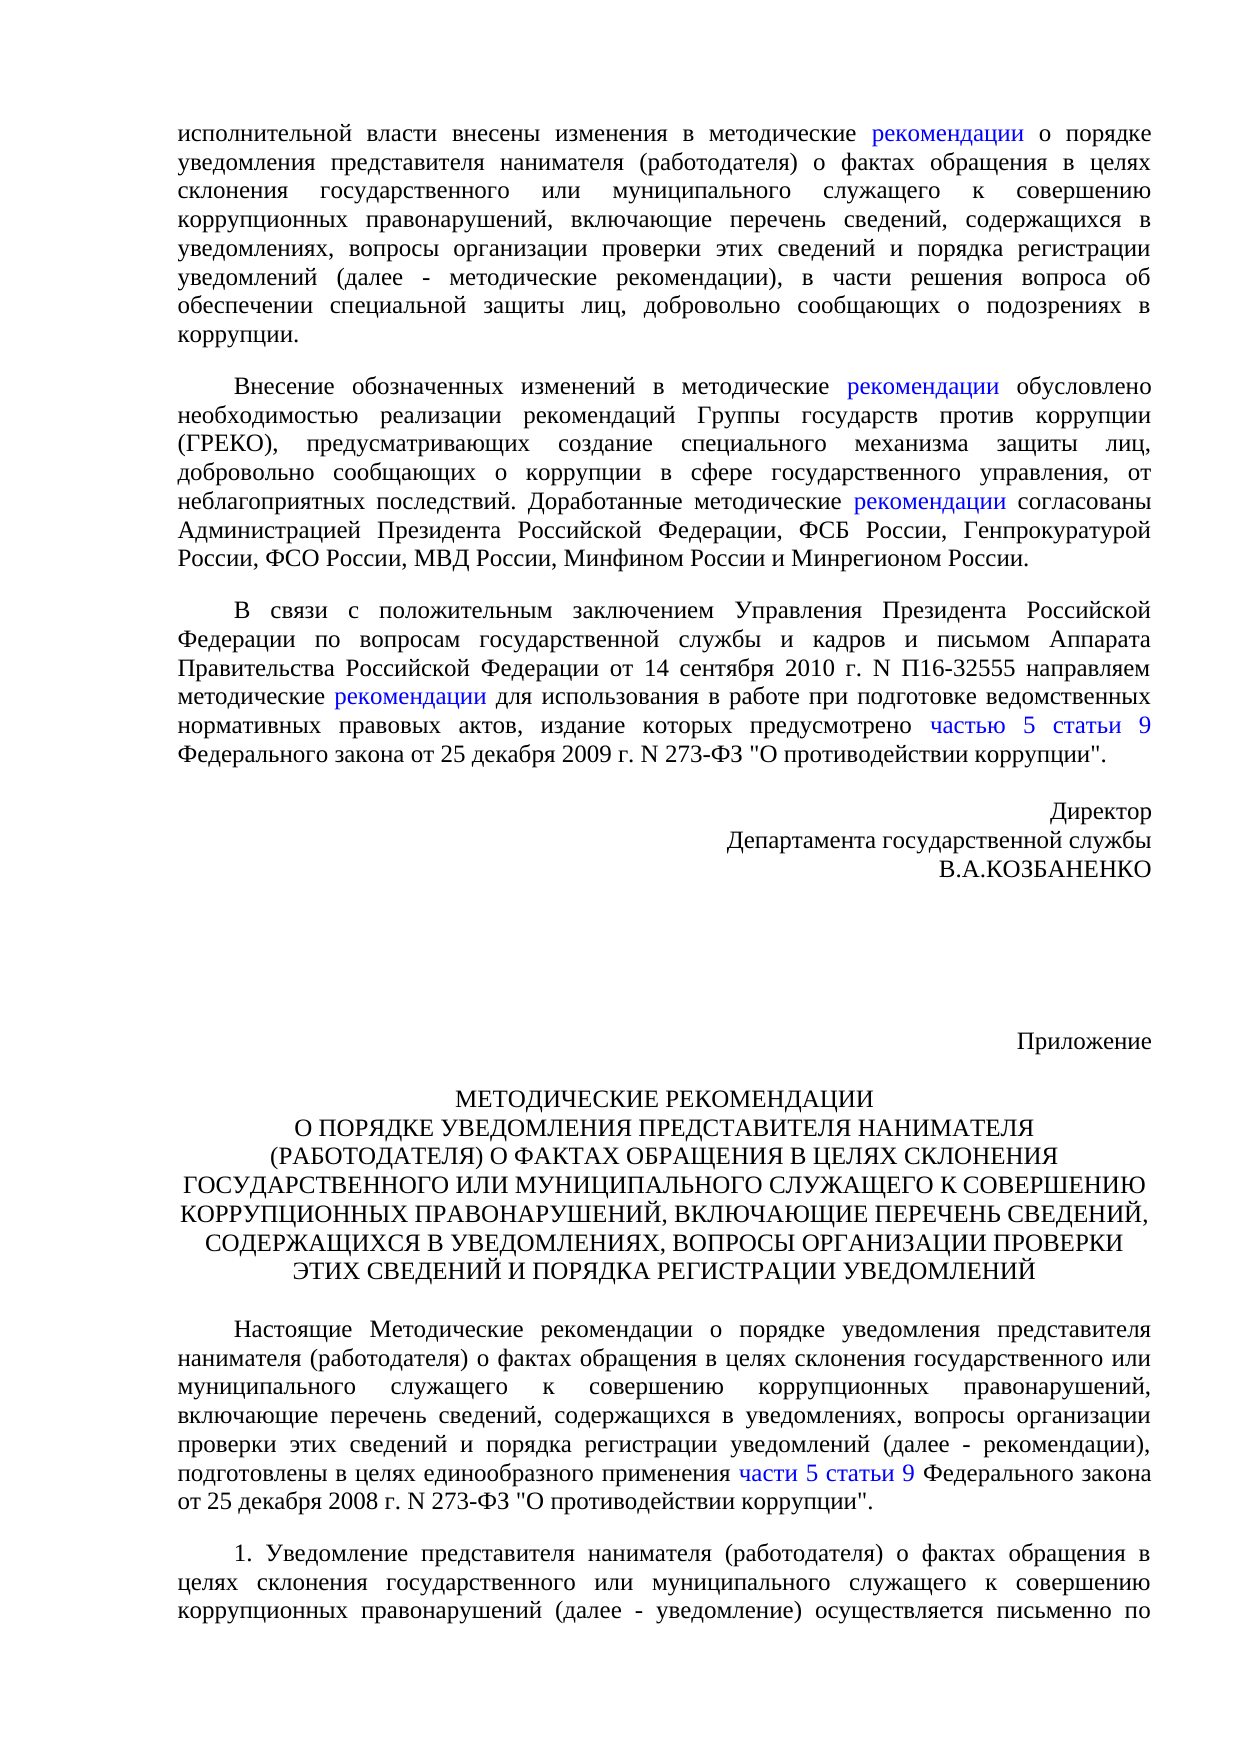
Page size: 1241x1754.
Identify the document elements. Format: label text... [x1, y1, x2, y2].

text МЕТОДИЧЕСКИЕ РЕКОМЕНДАЦИИ [177, 1084, 1152, 1113]
text КОРРУПЦИОННЫХ ПРАВОНАРУШЕНИЙ, ВКЛЮЧАЮЩИЕ ПЕРЕЧЕНЬ СВЕДЕНИЙ, [177, 1199, 1152, 1228]
text ГОСУДАРСТВЕННОГО ИЛИ МУНИЦИПАЛЬНОГО СЛУЖАЩЕГО К СОВЕРШЕНИЮ [177, 1170, 1152, 1199]
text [177, 118, 1152, 348]
text ЭТИХ СВЕДЕНИЙ И ПОРЯДКА РЕГИСТРАЦИИ УВЕДОМЛЕНИЙ [177, 1256, 1152, 1285]
text Приложение [177, 1026, 1152, 1055]
text В связи с положительным заключением Управления Президента Российской Федерации по вопросам государственной службы и кадров и письмом Аппарата Правительства Российской Федерации от 14 сентября 2010 г. N П16-32555 направляем методические рекомендации для использования в работе при подготовке ведомственных нормативных правовых актов, издание которых предусмотрено частью 5 статьи 9 Федерального закона от 25 декабря 2009 г. N 273-ФЗ "О противодействии коррупции". [177, 595, 1152, 768]
text Настоящие Методические рекомендации о порядке уведомления представителя нанимателя (работодателя) о фактах обращения в целях склонения государственного или муниципального служащего к совершению коррупционных правонарушений, включающие перечень сведений, содержащихся в уведомлениях, вопросы организации проверки этих сведений и порядка регистрации уведомлений (далее - рекомендации), подготовлены в целях единообразного применения части 5 статьи 9 Федерального закона от 25 декабря 2008 г. N 273-ФЗ "О противодействии коррупции". [177, 1314, 1152, 1515]
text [177, 1538, 1152, 1624]
text Внесение обозначенных изменений в методические рекомендации обусловлено необходимостью реализации рекомендаций Группы государств против коррупции (ГРЕКО), предусматривающих создание специального механизма защиты лиц, добровольно сообщающих о коррупции в сфере государственного управления, от неблагоприятных последствий. Доработанные методические рекомендации согласованы Администрацией Президента Российской Федерации, ФСБ России, Генпрокуратурой России, ФСО России, МВД России, Минфином России и Минрегионом России. [177, 371, 1152, 572]
text СОДЕРЖАЩИХСЯ В УВЕДОМЛЕНИЯХ, ВОПРОСЫ ОРГАНИЗАЦИИ ПРОВЕРКИ [177, 1228, 1152, 1256]
text О ПОРЯДКЕ УВЕДОМЛЕНИЯ ПРЕДСТАВИТЕЛЯ НАНИМАТЕЛЯ [177, 1113, 1152, 1141]
text Директор [177, 796, 1152, 825]
text (РАБОТОДАТЕЛЯ) О ФАКТАХ ОБРАЩЕНИЯ В ЦЕЛЯХ СКЛОНЕНИЯ [177, 1141, 1152, 1170]
text В.А.КОЗБАНЕНКО [177, 854, 1152, 883]
text Департамента государственной службы [177, 825, 1152, 854]
